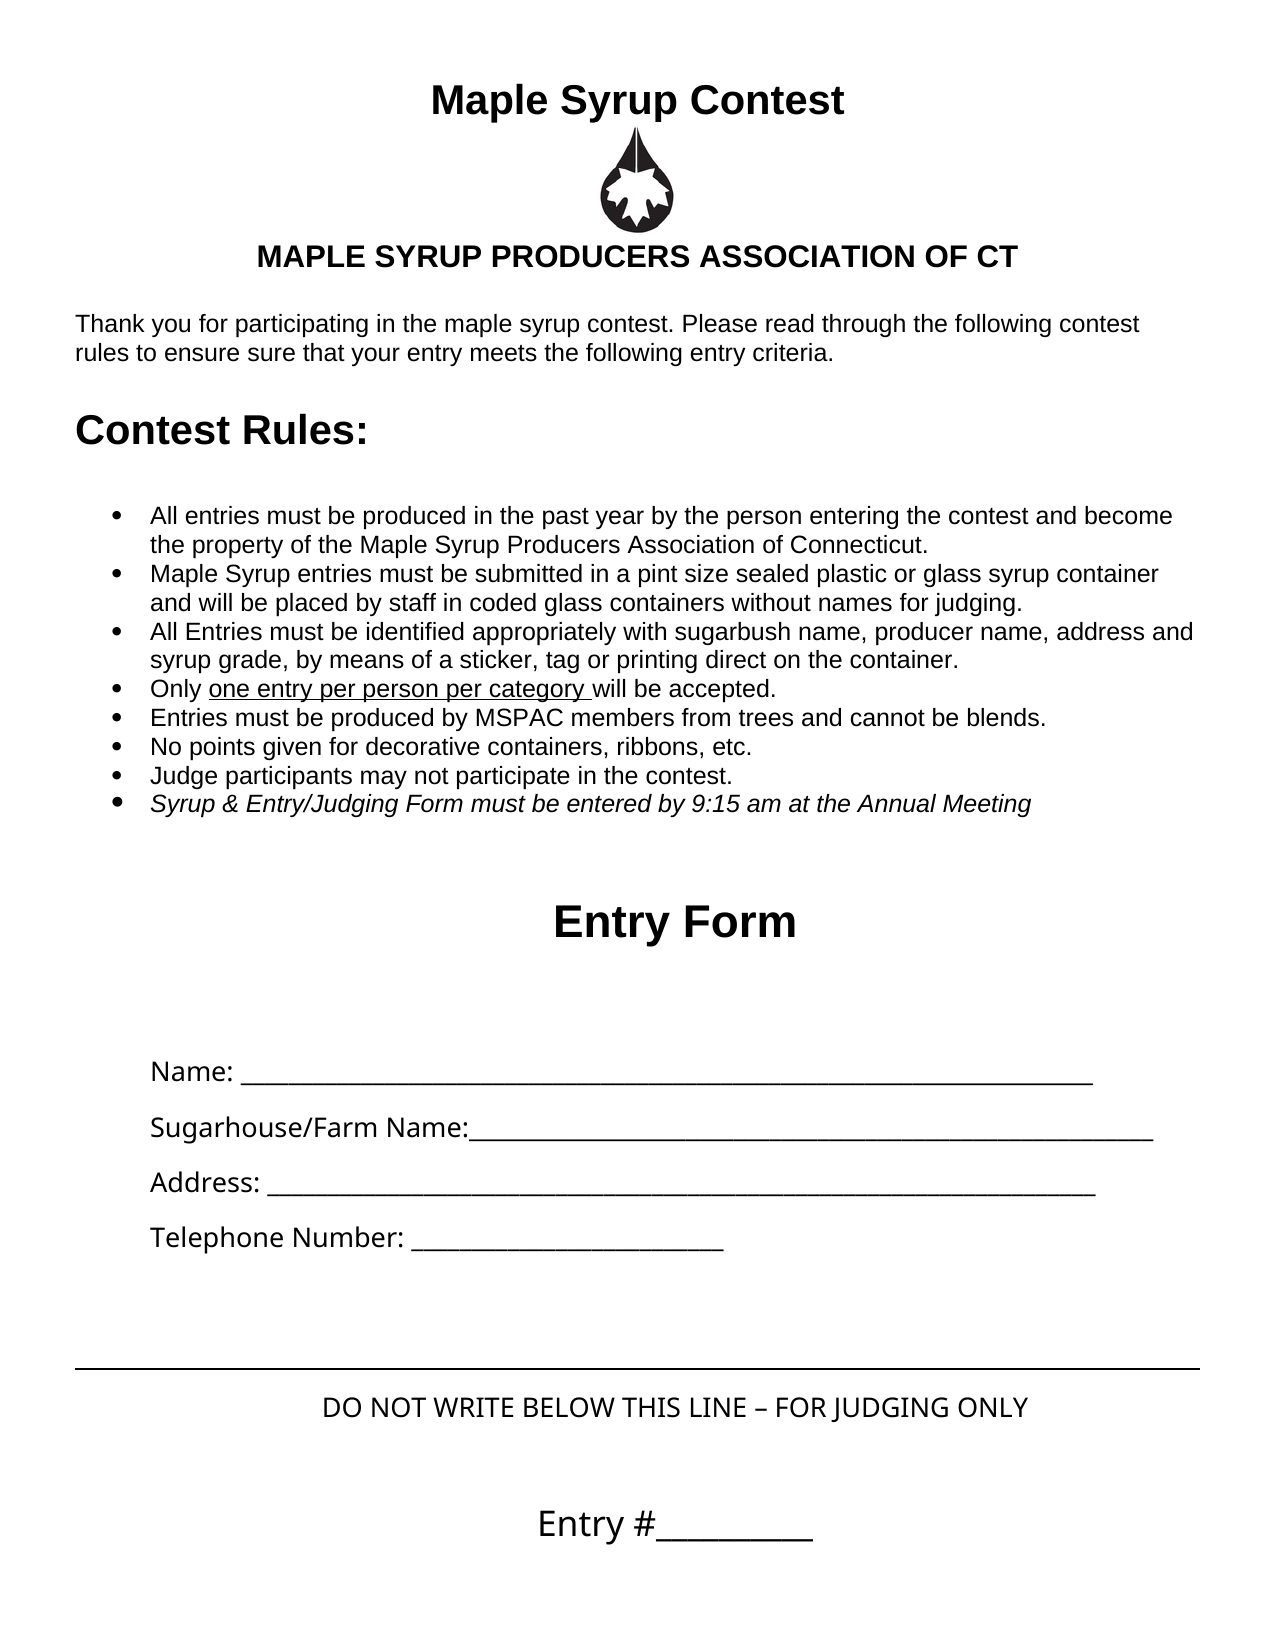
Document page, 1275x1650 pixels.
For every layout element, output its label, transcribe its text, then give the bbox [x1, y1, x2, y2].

list Syrup & Entry/Judging Form must be entered by 9:15 am at the Annual Meeting [112, 789, 1200, 819]
text Sugarhouse/Farm Name:_________________________________________________________ [75, 1108, 1200, 1145]
list Only one entry per person per category will be accepted. [112, 674, 1200, 703]
list No points given for decorative containers, ribbons, etc. [112, 732, 1200, 761]
text Maple Syrup Contest [75, 75, 1200, 123]
text Entry Form [75, 895, 1200, 947]
list All Entries must be identified appropriately with sugarbush name, producer name, address and syrup grade, by means of a sticker, tag or printing direct on the container. [112, 616, 1200, 674]
text Name: _______________________________________________________________________ [75, 1053, 1200, 1090]
list Judge participants may not participate in the contest. [112, 761, 1200, 789]
text MAPLE SYRUP PRODUCERS ASSOCIATION OF CT [75, 238, 1200, 273]
list Entries must be produced by MSPAC members from trees and cannot be blends. [112, 703, 1200, 732]
picture [595, 122, 680, 238]
text Telephone Number: __________________________ [75, 1219, 1200, 1256]
list Maple Syrup entries must be submitted in a pint size sealed plastic or glass syrup container and will be placed by staff in coded glass containers without names for judging. [112, 559, 1200, 616]
text Contest Rules: [75, 405, 1200, 453]
text Thank you for participating in the maple syrup contest. Please read through the following contest rules to ensure sure that your entry meets the following entry criteria. [75, 309, 1200, 367]
list All entries must be produced in the past year by the person entering the contest and become the property of the Maple Syrup Producers Association of Connecticut. [112, 501, 1200, 559]
text Entry #__________ [75, 1499, 1200, 1547]
text Address: _____________________________________________________________________ [75, 1163, 1200, 1200]
text DO NOT WRITE BELOW THIS LINE – FOR JUDGING ONLY [75, 1388, 1200, 1425]
